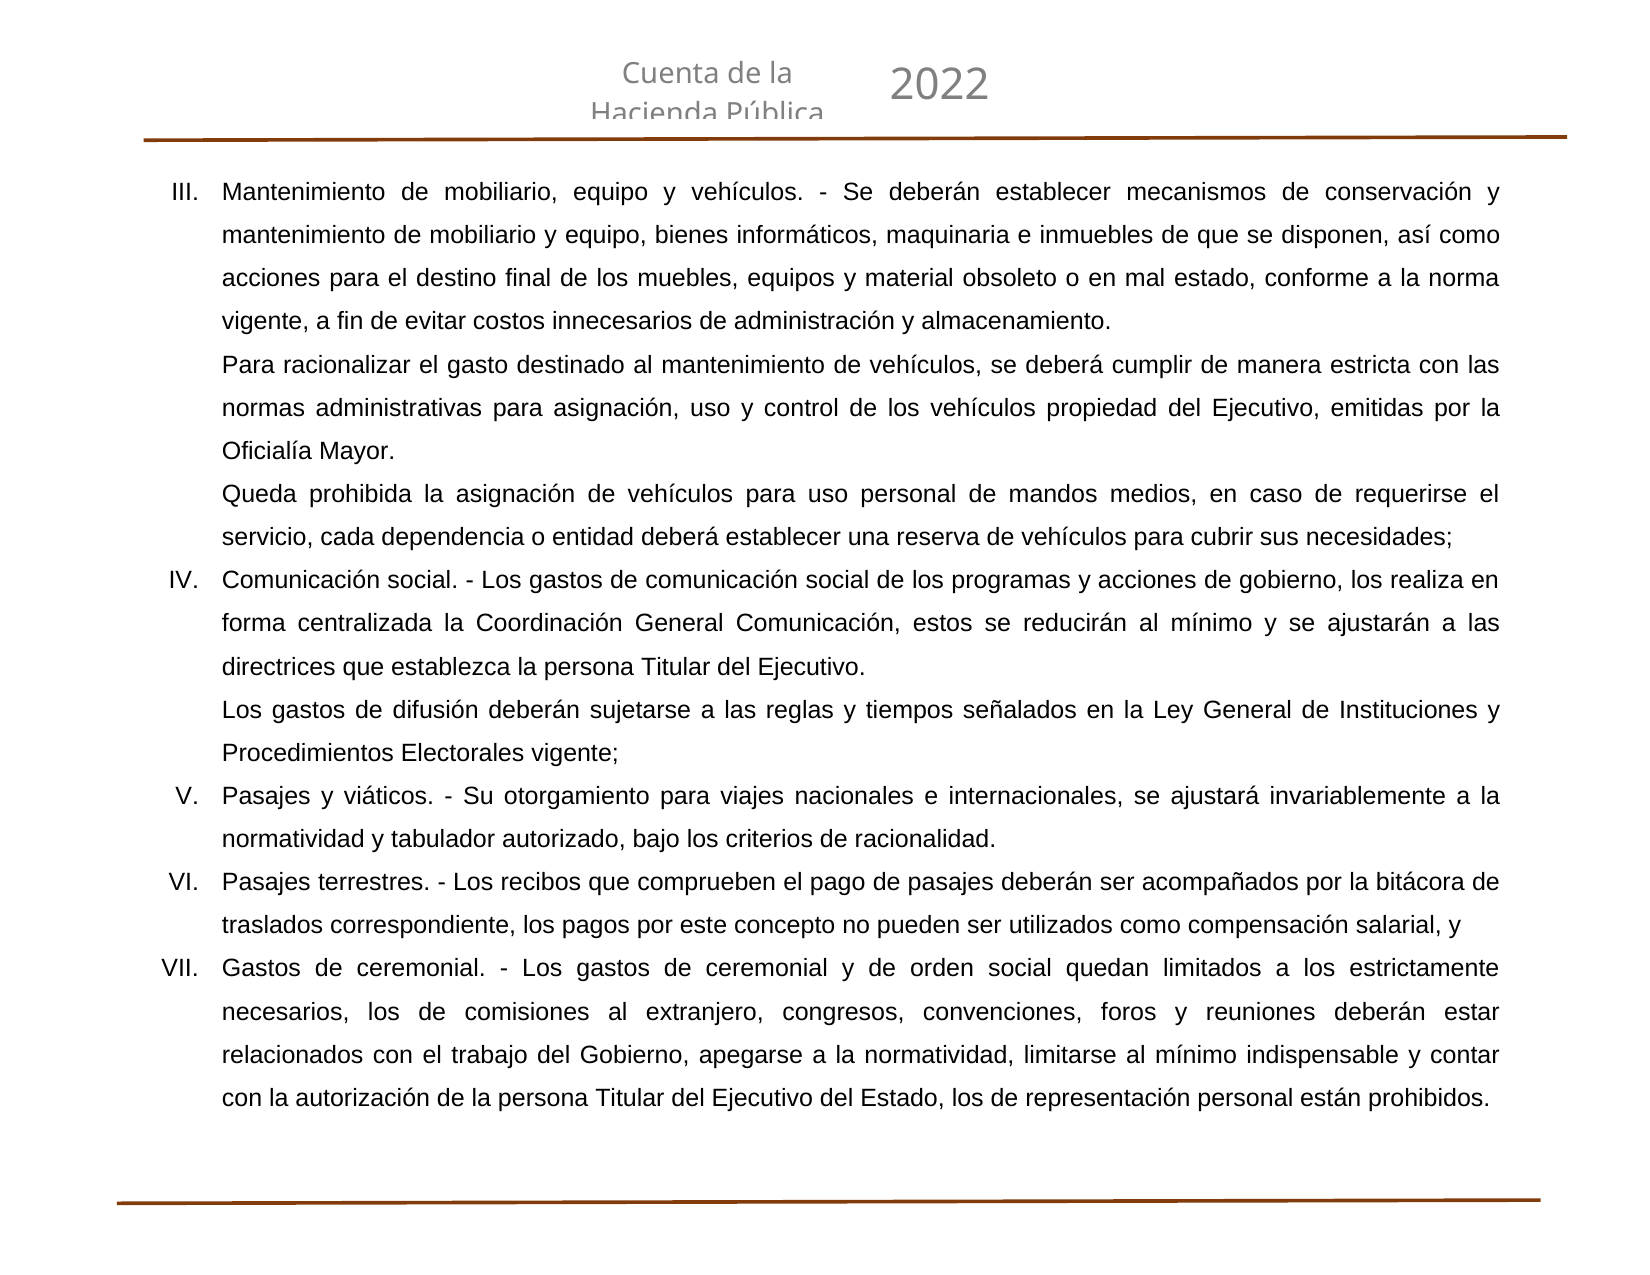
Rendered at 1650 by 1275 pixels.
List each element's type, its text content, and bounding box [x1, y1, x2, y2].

list Pasajes terrestres. - Los recibos que comprueben el pago de pasajes deberán ser acompañados por la bitácora de traslados correspondiente, los pagos por este concepto no pueden ser utilizados como compensación salarial, y [199, 867, 1502, 939]
list Comunicación social. - Los gastos de comunicación social de los programas y acciones de gobierno, los realiza en forma centralizada la Coordinación General Comunicación, estos se reducirán al mínimo y se ajustarán a las directrices que establezca la persona Titular del Ejecutivo. [199, 565, 1502, 680]
list Mantenimiento de mobiliario, equipo y vehículos. - Se deberán establecer mecanismos de conservación y mantenimiento de mobiliario y equipo, bienes informáticos, maquinaria e inmuebles de que se disponen, así como acciones para el destino final de los muebles, equipos y material obsoleto o en mal estado, conforme a la norma vigente, a fin de evitar costos innecesarios de administración y almacenamiento. [199, 177, 1502, 335]
list Pasajes y viáticos. - Su otorgamiento para viajes nacionales e internacionales, se ajustará invariablemente a la normatividad y tabulador autorizado, bajo los criterios de racionalidad. [199, 781, 1502, 853]
list Para racionalizar el gasto destinado al mantenimiento de vehículos, se deberá cumplir de manera estricta con las normas administrativas para asignación, uso y control de los vehículos propiedad del Ejecutivo, emitidas por la Oficialía Mayor. [222, 350, 1502, 465]
list Los gastos de difusión deberán sujetarse a las reglas y tiempos señalados en la Ley General de Instituciones y Procedimientos Electorales vigente; [222, 695, 1502, 767]
list Queda prohibida la asignación de vehículos para uso personal de mandos medios, en caso de requerirse el servicio, cada dependencia o entidad deberá establecer una reserva de vehículos para cubrir sus necesidades; [222, 479, 1502, 551]
list Gastos de ceremonial. - Los gastos de ceremonial y de orden social quedan limitados a los estrictamente necesarios, los de comisiones al extranjero, congresos, convenciones, foros y reuniones deberán estar relacionados con el trabajo del Gobierno, apegarse a la normatividad, limitarse al mínimo indispensable y contar con la autorización de la persona Titular del Ejecutivo del Estado, los de representación personal están prohibidos. [199, 953, 1502, 1112]
